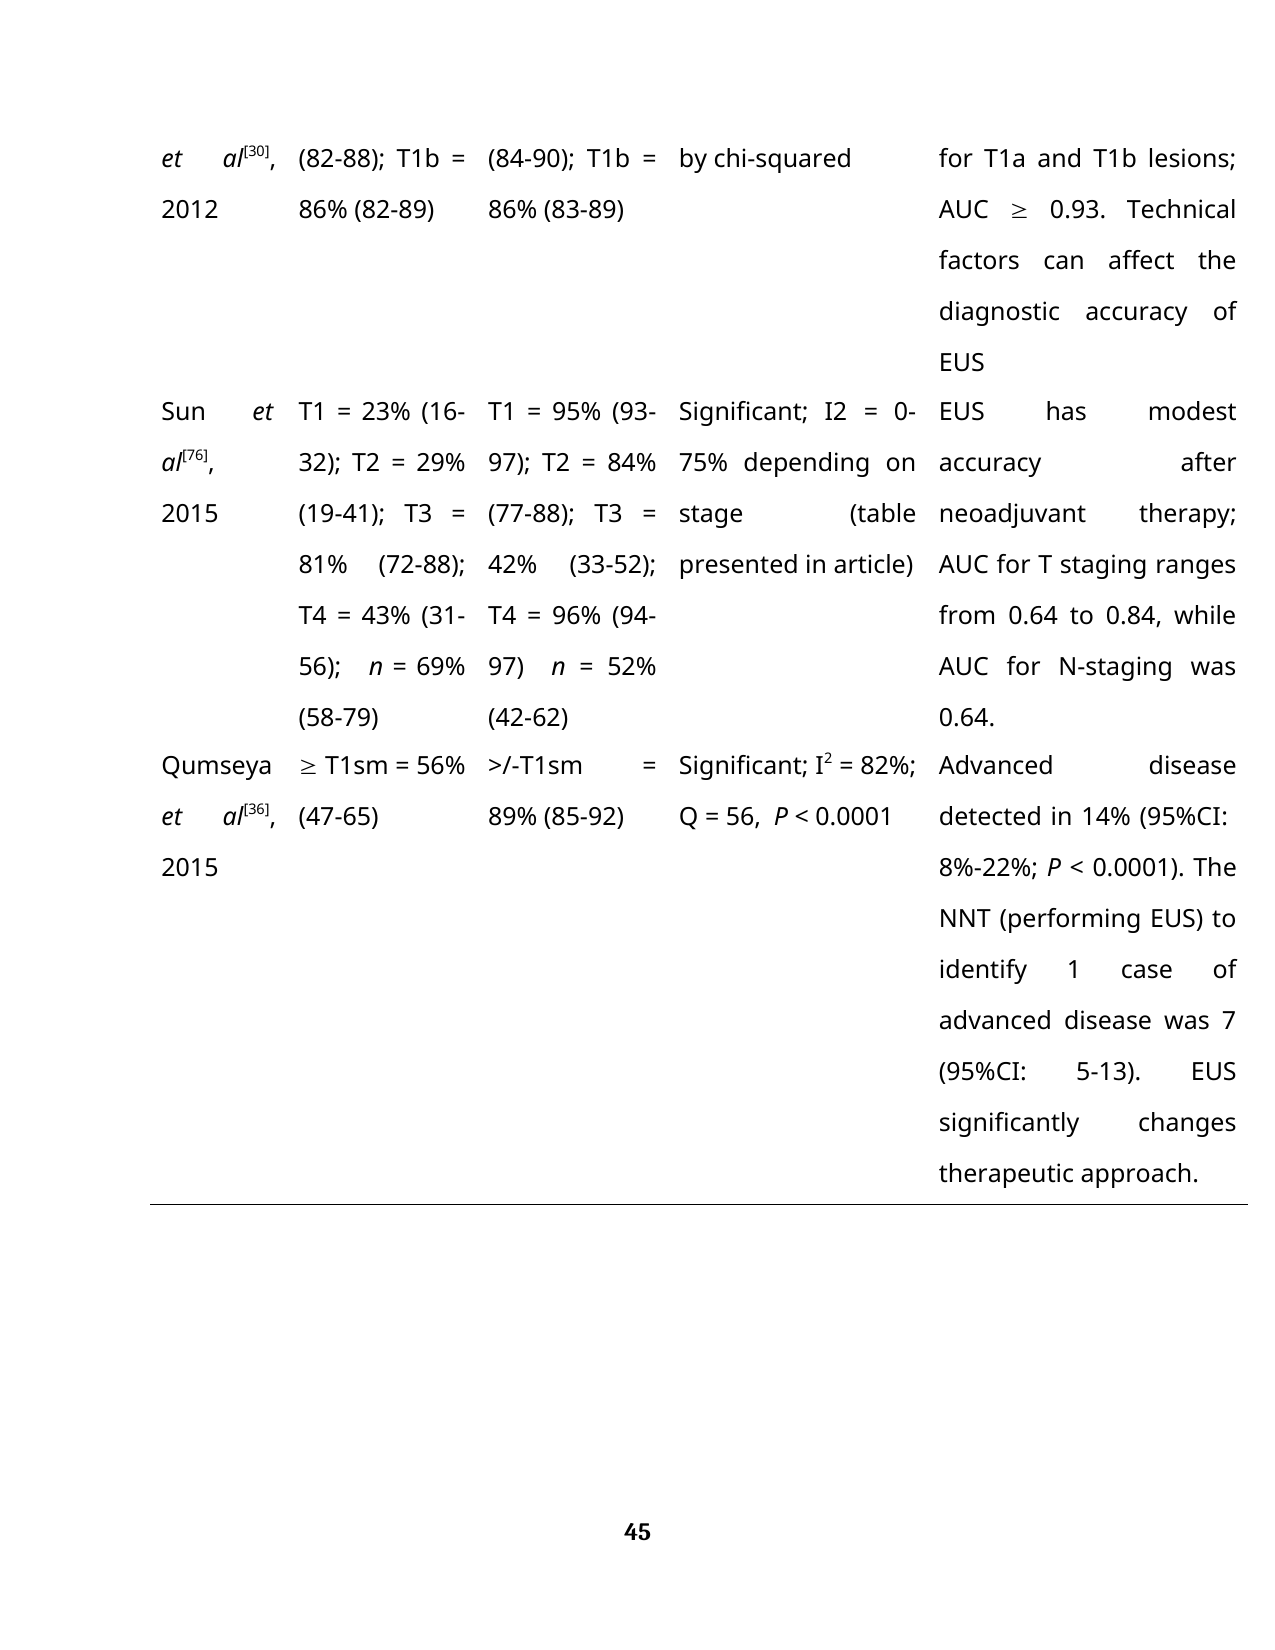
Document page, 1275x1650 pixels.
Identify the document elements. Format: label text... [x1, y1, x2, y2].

table_cell Sun et al[76], 2015 [150, 393, 287, 748]
table_cell >/-T1sm = 89% (85-92) [477, 748, 667, 1204]
table_cell EUS has modest accuracy after neoadjuvant therapy; AUC for T staging ranges from 0.64 to 0.84, while AUC for N-staging was 0.64. [928, 393, 1248, 748]
table_cell T1sm = 56% (47-65) [287, 748, 477, 1204]
table_cell Significant; I2 = 82%; Q = 56, P < 0.0001 [668, 748, 927, 1204]
table_cell Significant; I2 = 0-75% depending on stage (table presented in article) [668, 393, 927, 748]
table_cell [287, 141, 477, 393]
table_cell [477, 141, 667, 393]
table_cell Qumseya et al[36], 2015 [150, 748, 287, 1204]
table_cell Advanced disease detected in 14% (95%CI: 8%-22%; P < 0.0001). The NNT (performing EUS) to identify 1 case of advanced disease was 7 (95%CI: 5-13). EUS significantly changes therapeutic approach. [928, 748, 1248, 1204]
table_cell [150, 141, 287, 393]
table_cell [928, 141, 1248, 393]
table_cell T1 = 95% (93-97); T2 = 84% (77-88); T3 = 42% (33-52); T4 = 96% (94-97) n = 52% (42-62) [477, 393, 667, 748]
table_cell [668, 141, 927, 393]
table_cell T1 = 23% (16-32); T2 = 29% (19-41); T3 = 81% (72-88); T4 = 43% (31-56); n = 69% (58-79) [287, 393, 477, 748]
